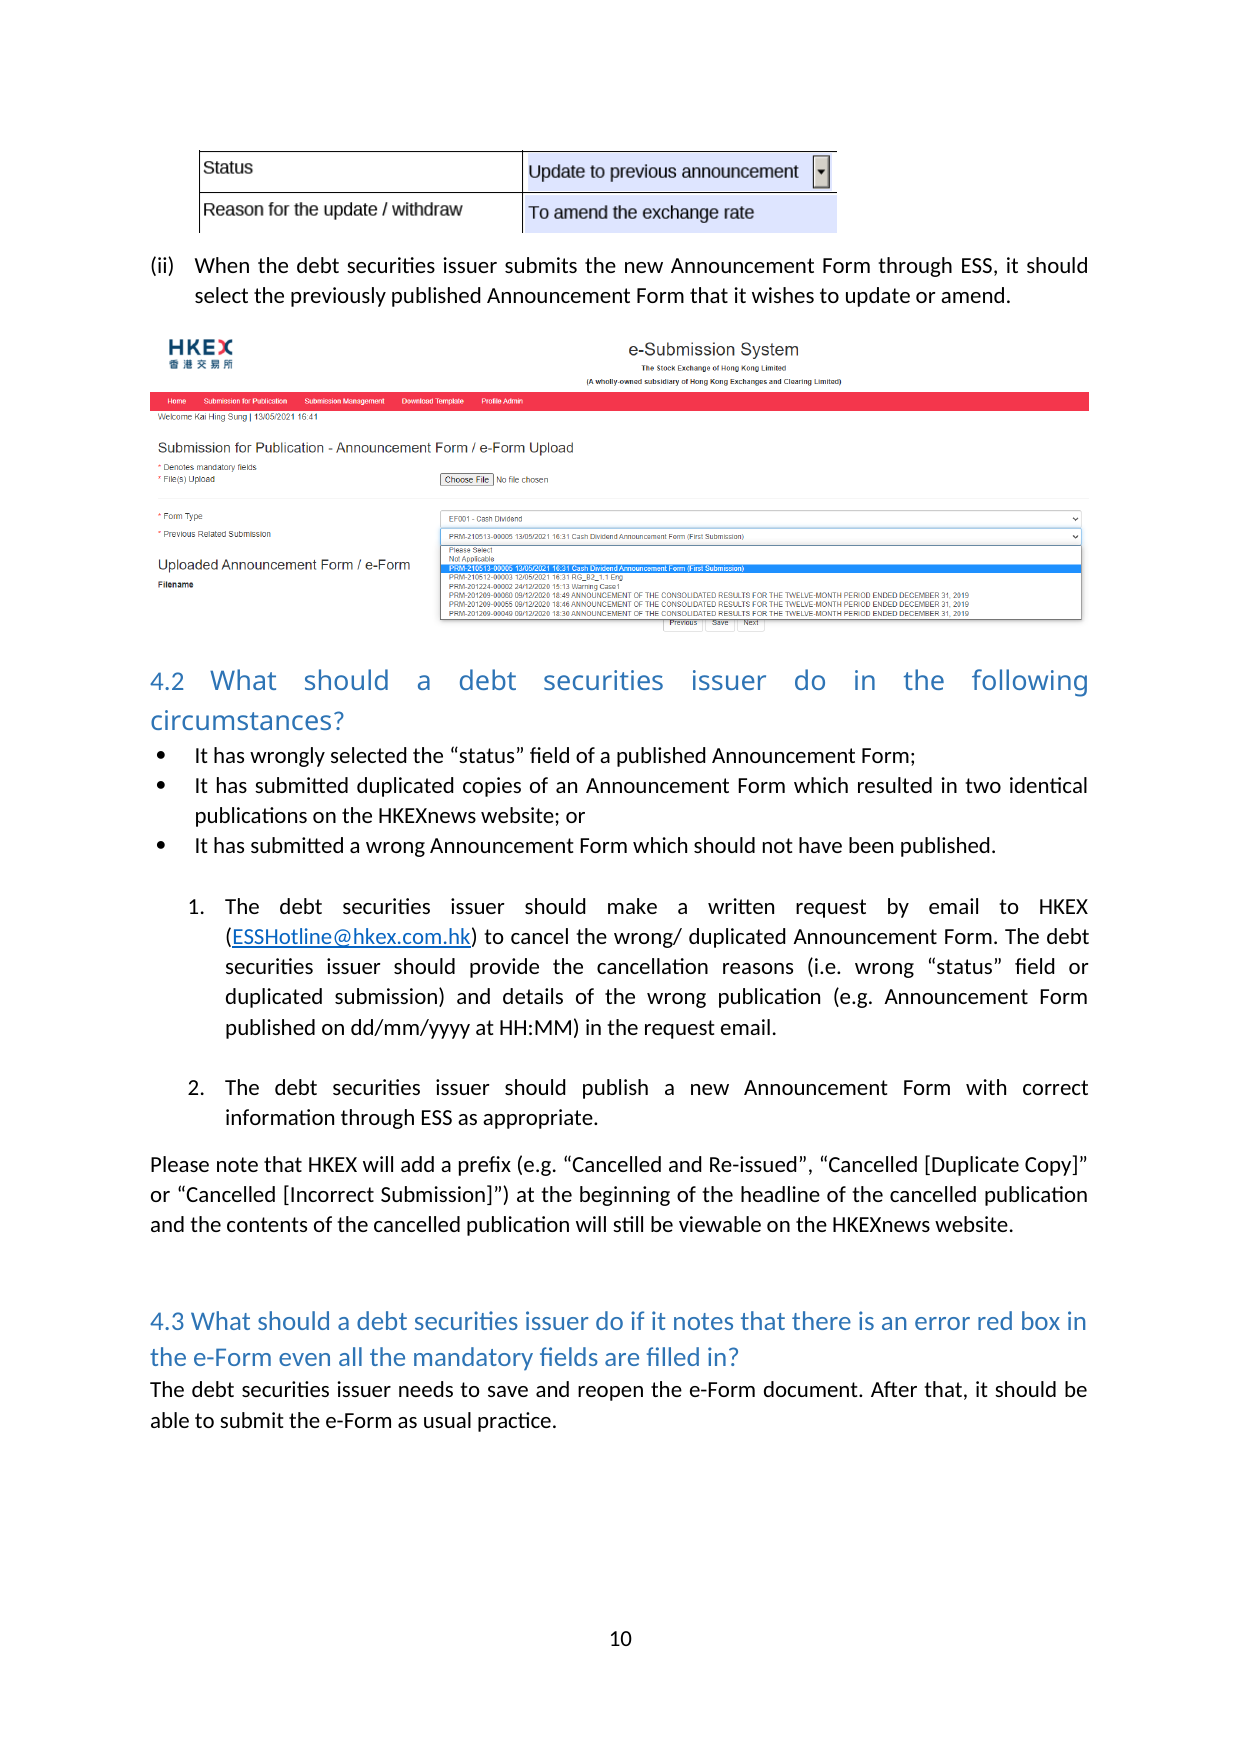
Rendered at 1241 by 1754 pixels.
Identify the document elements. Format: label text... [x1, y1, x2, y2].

list It has wrongly selected the “status” field of a published Announcement Form; [157, 741, 1090, 769]
subtitle 4.3 What should a debt securities issuer do if it notes that there is an error red box in the e-Form even all the mandatory fields are filled in? [150, 1304, 1090, 1373]
picture [150, 328, 1089, 643]
list The debt securities issuer should make a written request by email to HKEX (ESSHotline@hkex.com.hk) to cancel the wrong/ duplicated Announcement Form. The debt securities issuer should provide the cancellation reasons (i.e. wrong “status” field or duplicated submission) and details of the wrong publication (e.g. Announcement Form published on dd/mm/yyyy at HH:MM) in the request email. [187, 892, 1090, 1041]
text The debt securities issuer needs to save and reopen the e-Form document. After that, it should be able to submit the e-Form as usual practice. [150, 1376, 1090, 1434]
list The debt securities issuer should publish a new Announcement Form with correct information through ESS as appropriate. [187, 1073, 1090, 1131]
list It has submitted a wrong Announcement Form which should not have been published. [157, 831, 1090, 859]
text Please note that HKEX will add a prefix (e.g. “Cancelled and Re-issued”, “Cancelled [Duplicate Copy]” or “Cancelled [Incorrect Submission]”) at the beginning of the headline of the cancelled publication and the contents of the cancelled publication will still be viewable on the HKEXnews website. [150, 1150, 1090, 1239]
picture [194, 150, 837, 233]
list It has submitted duplicated copies of an Announcement Form which resulted in two identical publications on the HKEXnews website; or [157, 771, 1090, 829]
list When the debt securities issuer submits the new Announcement Form through ESS, it should select the previously published Announcement Form that it wishes to update or amend. [150, 251, 1090, 309]
subtitle 4.2 What should a debt securities issuer do in the following circumstances? [150, 661, 1090, 738]
